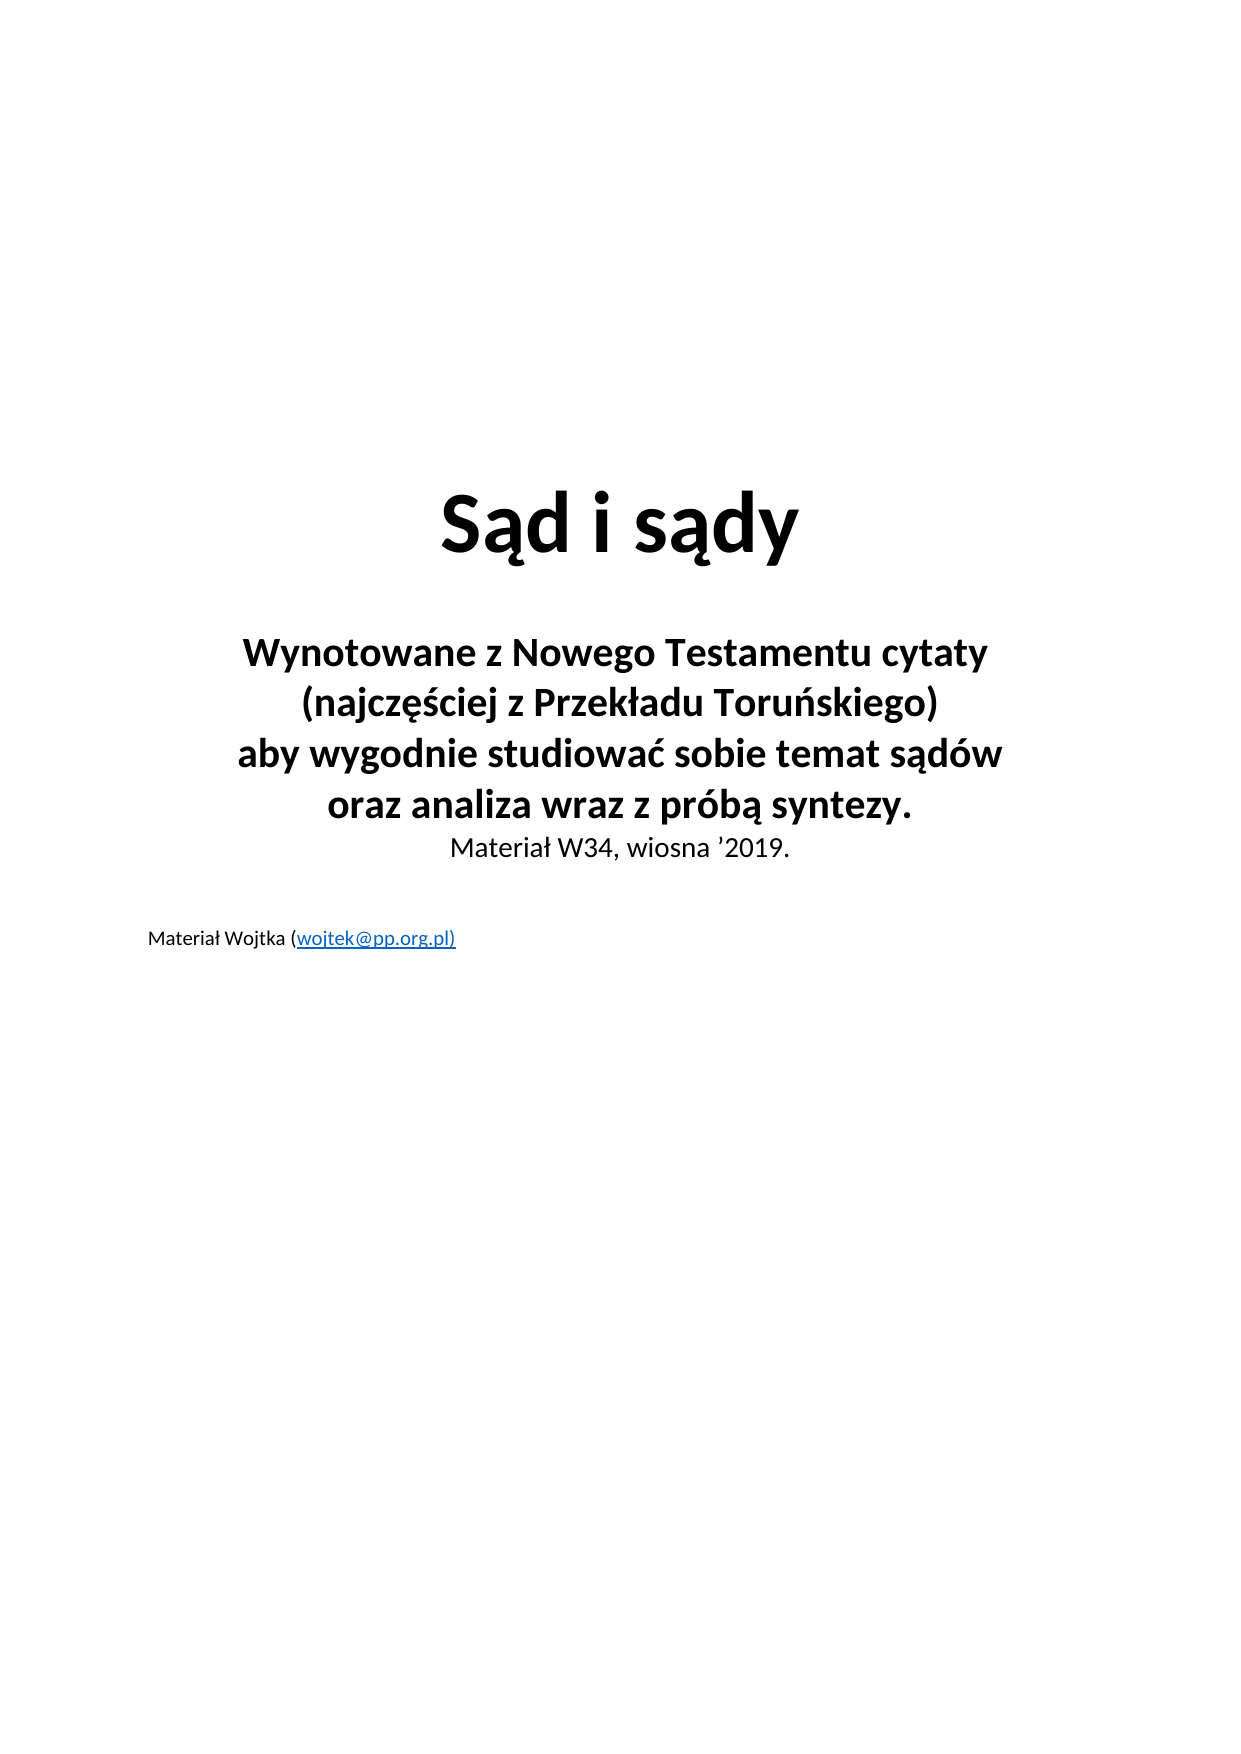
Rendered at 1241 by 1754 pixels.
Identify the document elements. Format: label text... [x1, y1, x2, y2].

text Materiał W34, wiosna ’2019. [148, 829, 1093, 864]
text Materiał Wojtka (wojtek@pp.org.pl) [148, 926, 1093, 951]
text oraz analiza wraz z próbą syntezy. [148, 778, 1093, 829]
text Sąd i sądy [148, 468, 1093, 575]
text Wynotowane z Nowego Testamentu cytaty (najczęściej z Przekładu Toruńskiego) aby wygodnie studiować sobie temat sądów [148, 626, 1093, 778]
